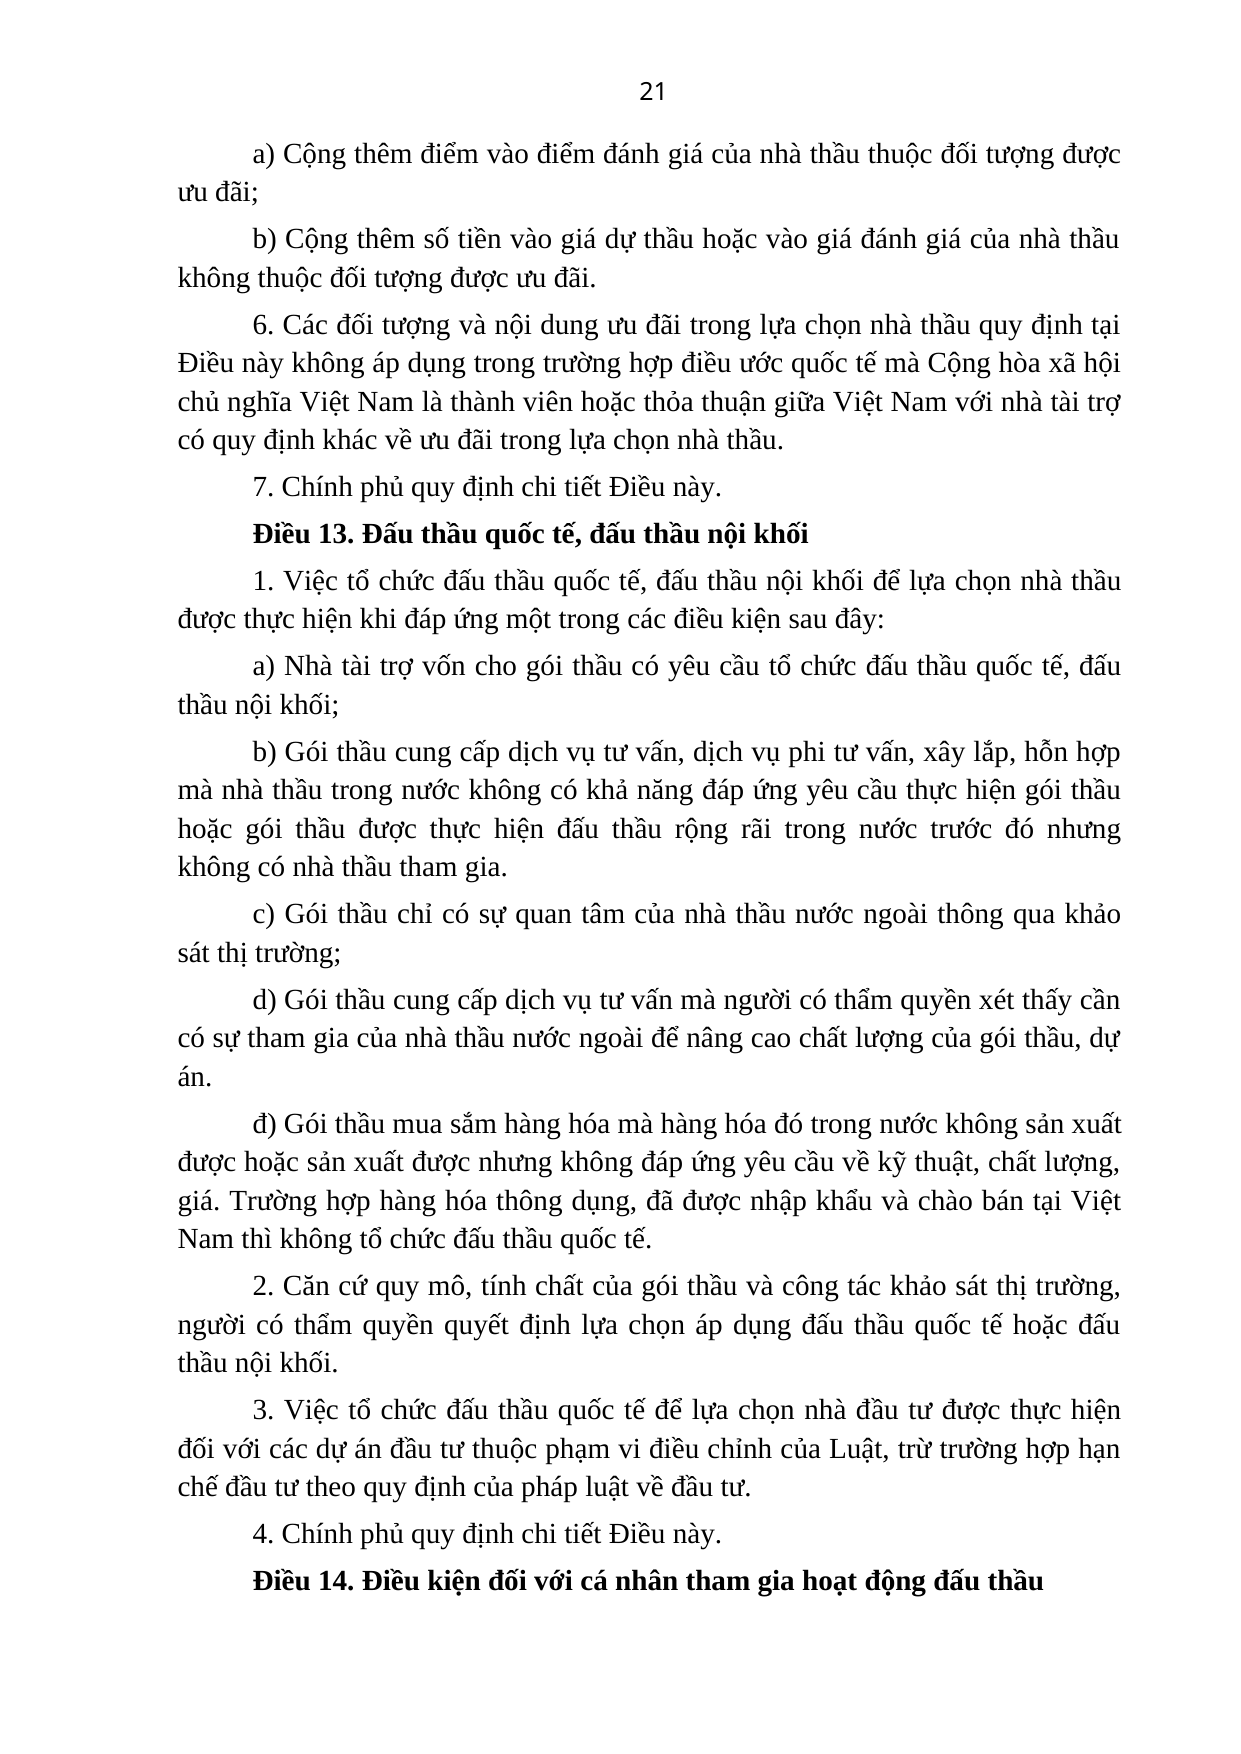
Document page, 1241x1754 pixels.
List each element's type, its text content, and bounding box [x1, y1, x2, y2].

text 1. Việc tổ chức đấu thầu quốc tế, đấu thầu nội khối để lựa chọn nhà thầu được thực hiện khi đáp ứng một trong các điều kiện sau đây: [177, 563, 1122, 635]
text c) Gói thầu chỉ có sự quan tâm của nhà thầu nước ngoài thông qua khảo sát thị trường; [177, 896, 1122, 968]
text 7. Chính phủ quy định chi tiết Điều này. [177, 469, 1122, 503]
text Điều 14. Điều kiện đối với cá nhân tham gia hoạt động đấu thầu [177, 1563, 1122, 1597]
text a) Cộng thêm điểm vào điểm đánh giá của nhà thầu thuộc đối tượng được ưu đãi; [177, 136, 1122, 208]
text 6. Các đối tượng và nội dung ưu đãi trong lựa chọn nhà thầu quy định tại Điều này không áp dụng trong trường hợp điều ước quốc tế mà Cộng hòa xã hội chủ nghĩa Việt Nam là thành viên hoặc thỏa thuận giữa Việt Nam với nhà tài trợ có quy định khác về ưu đãi trong lựa chọn nhà thầu. [177, 307, 1122, 456]
text 2. Căn cứ quy mô, tính chất của gói thầu và công tác khảo sát thị trường, người có thẩm quyền quyết định lựa chọn áp dụng đấu thầu quốc tế hoặc đấu thầu nội khối. [177, 1268, 1122, 1379]
text Điều 13. Đấu thầu quốc tế, đấu thầu nội khối [177, 516, 1122, 550]
text a) Nhà tài trợ vốn cho gói thầu có yêu cầu tổ chức đấu thầu quốc tế, đấu thầu nội khối; [177, 648, 1122, 721]
text đ) Gói thầu mua sắm hàng hóa mà hàng hóa đó trong nước không sản xuất được hoặc sản xuất được nhưng không đáp ứng yêu cầu về kỹ thuật, chất lượng, giá. Trường hợp hàng hóa thông dụng, đã được nhập khẩu và chào bán tại Việt Nam thì không tổ chức đấu thầu quốc tế. [177, 1106, 1122, 1255]
text 3. Việc tổ chức đấu thầu quốc tế để lựa chọn nhà đầu tư được thực hiện đối với các dự án đầu tư thuộc phạm vi điều chỉnh của Luật, trừ trường hợp hạn chế đầu tư theo quy định của pháp luật về đầu tư. [177, 1392, 1122, 1503]
text b) Cộng thêm số tiền vào giá dự thầu hoặc vào giá đánh giá của nhà thầu không thuộc đối tượng được ưu đãi. [177, 221, 1122, 293]
text d) Gói thầu cung cấp dịch vụ tư vấn mà người có thẩm quyền xét thấy cần có sự tham gia của nhà thầu nước ngoài để nâng cao chất lượng của gói thầu, dự án. [177, 982, 1122, 1092]
text 4. Chính phủ quy định chi tiết Điều này. [177, 1516, 1122, 1550]
text b) Gói thầu cung cấp dịch vụ tư vấn, dịch vụ phi tư vấn, xây lắp, hỗn hợp mà nhà thầu trong nước không có khả năng đáp ứng yêu cầu thực hiện gói thầu hoặc gói thầu được thực hiện đấu thầu rộng rãi trong nước trước đó nhưng không có nhà thầu tham gia. [177, 734, 1122, 883]
